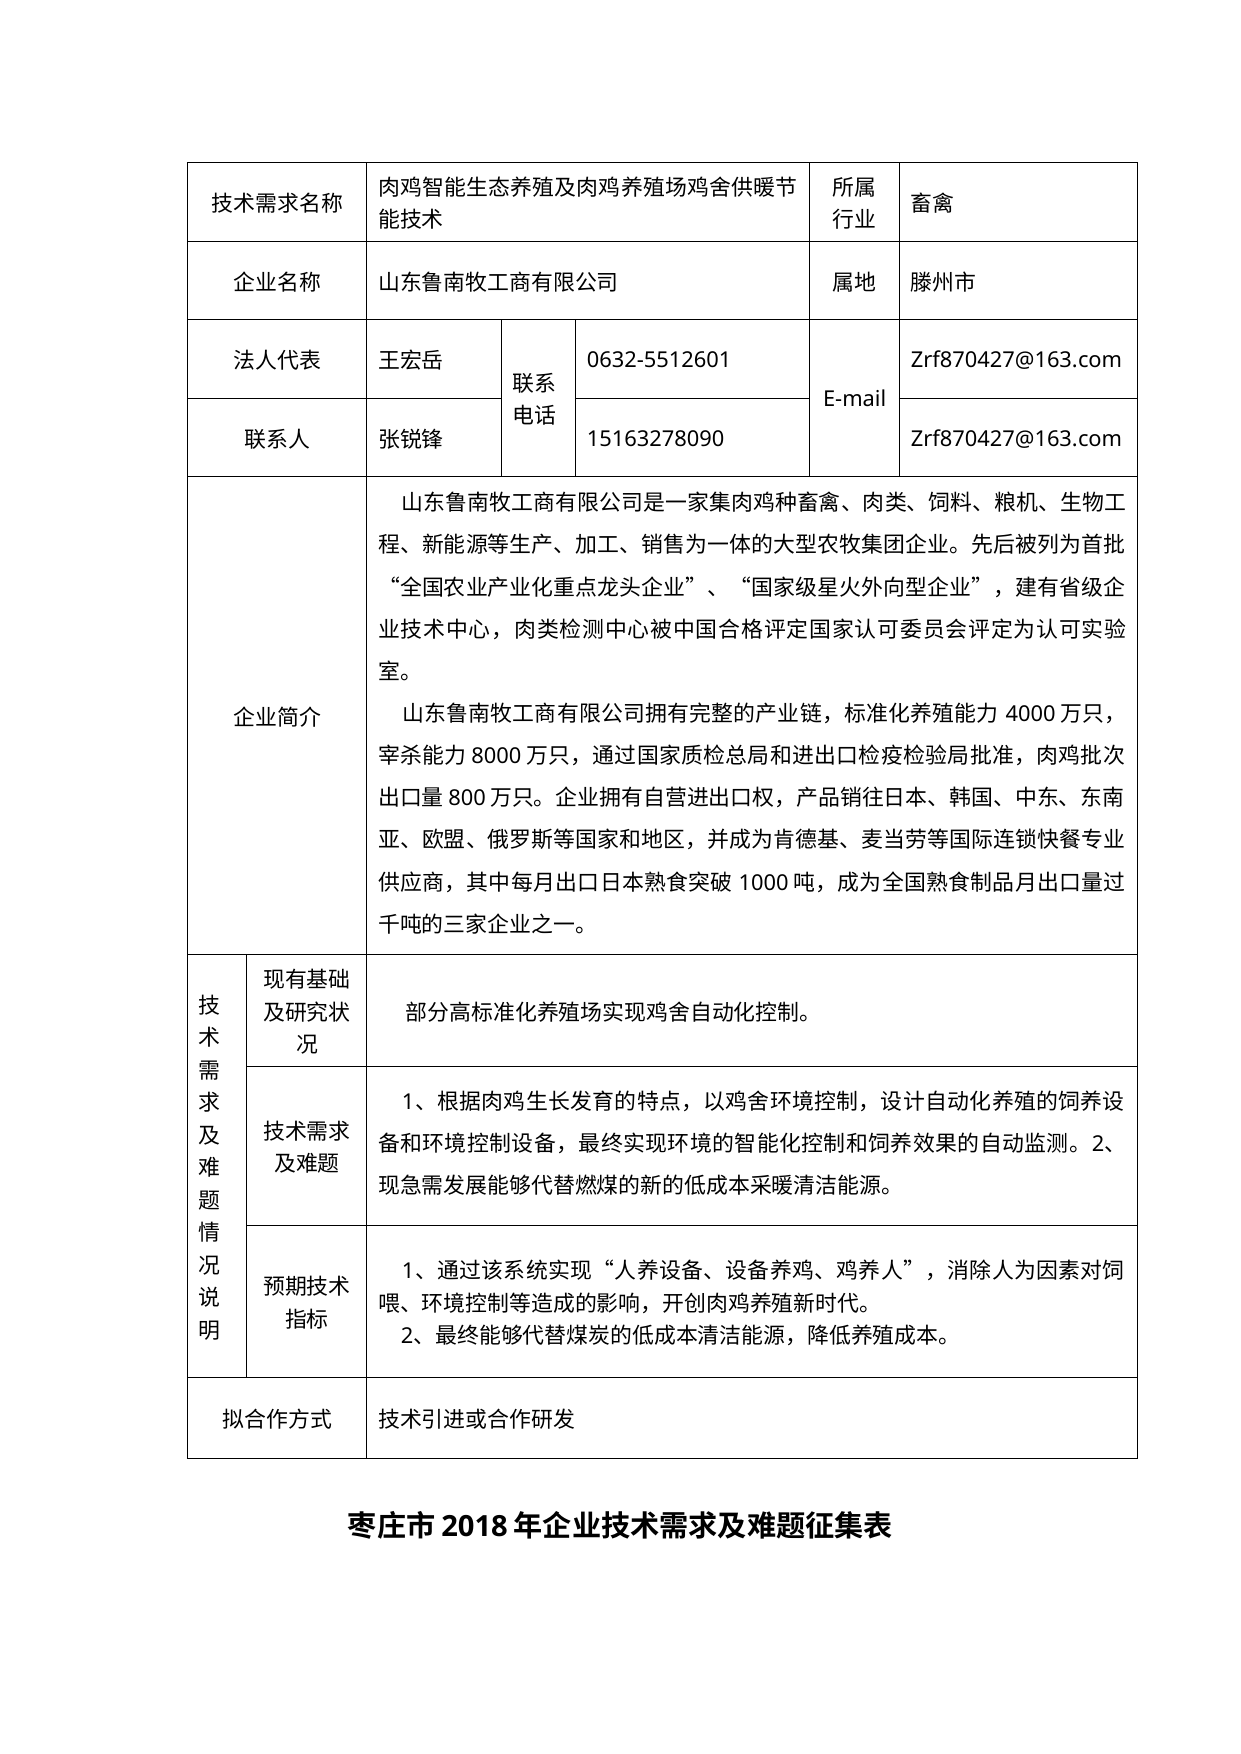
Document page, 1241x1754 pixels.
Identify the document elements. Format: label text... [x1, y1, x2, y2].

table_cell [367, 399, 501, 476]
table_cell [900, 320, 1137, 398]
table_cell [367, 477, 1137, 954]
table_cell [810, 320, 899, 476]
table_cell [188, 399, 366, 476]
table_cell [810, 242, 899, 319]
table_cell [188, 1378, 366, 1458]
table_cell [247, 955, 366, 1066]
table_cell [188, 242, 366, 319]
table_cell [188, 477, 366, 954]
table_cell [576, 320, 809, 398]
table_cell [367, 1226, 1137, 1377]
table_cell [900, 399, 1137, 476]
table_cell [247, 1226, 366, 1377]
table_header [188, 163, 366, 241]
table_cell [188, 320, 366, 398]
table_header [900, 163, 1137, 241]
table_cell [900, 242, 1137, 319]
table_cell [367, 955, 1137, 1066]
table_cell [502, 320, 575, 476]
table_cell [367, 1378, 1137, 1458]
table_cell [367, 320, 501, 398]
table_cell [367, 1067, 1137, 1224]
text 枣庄市2018年企业技术需求及难题征集表 [187, 1491, 1053, 1556]
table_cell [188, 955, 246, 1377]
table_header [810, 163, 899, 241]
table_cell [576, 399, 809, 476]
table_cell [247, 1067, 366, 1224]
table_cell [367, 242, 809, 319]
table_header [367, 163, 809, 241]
